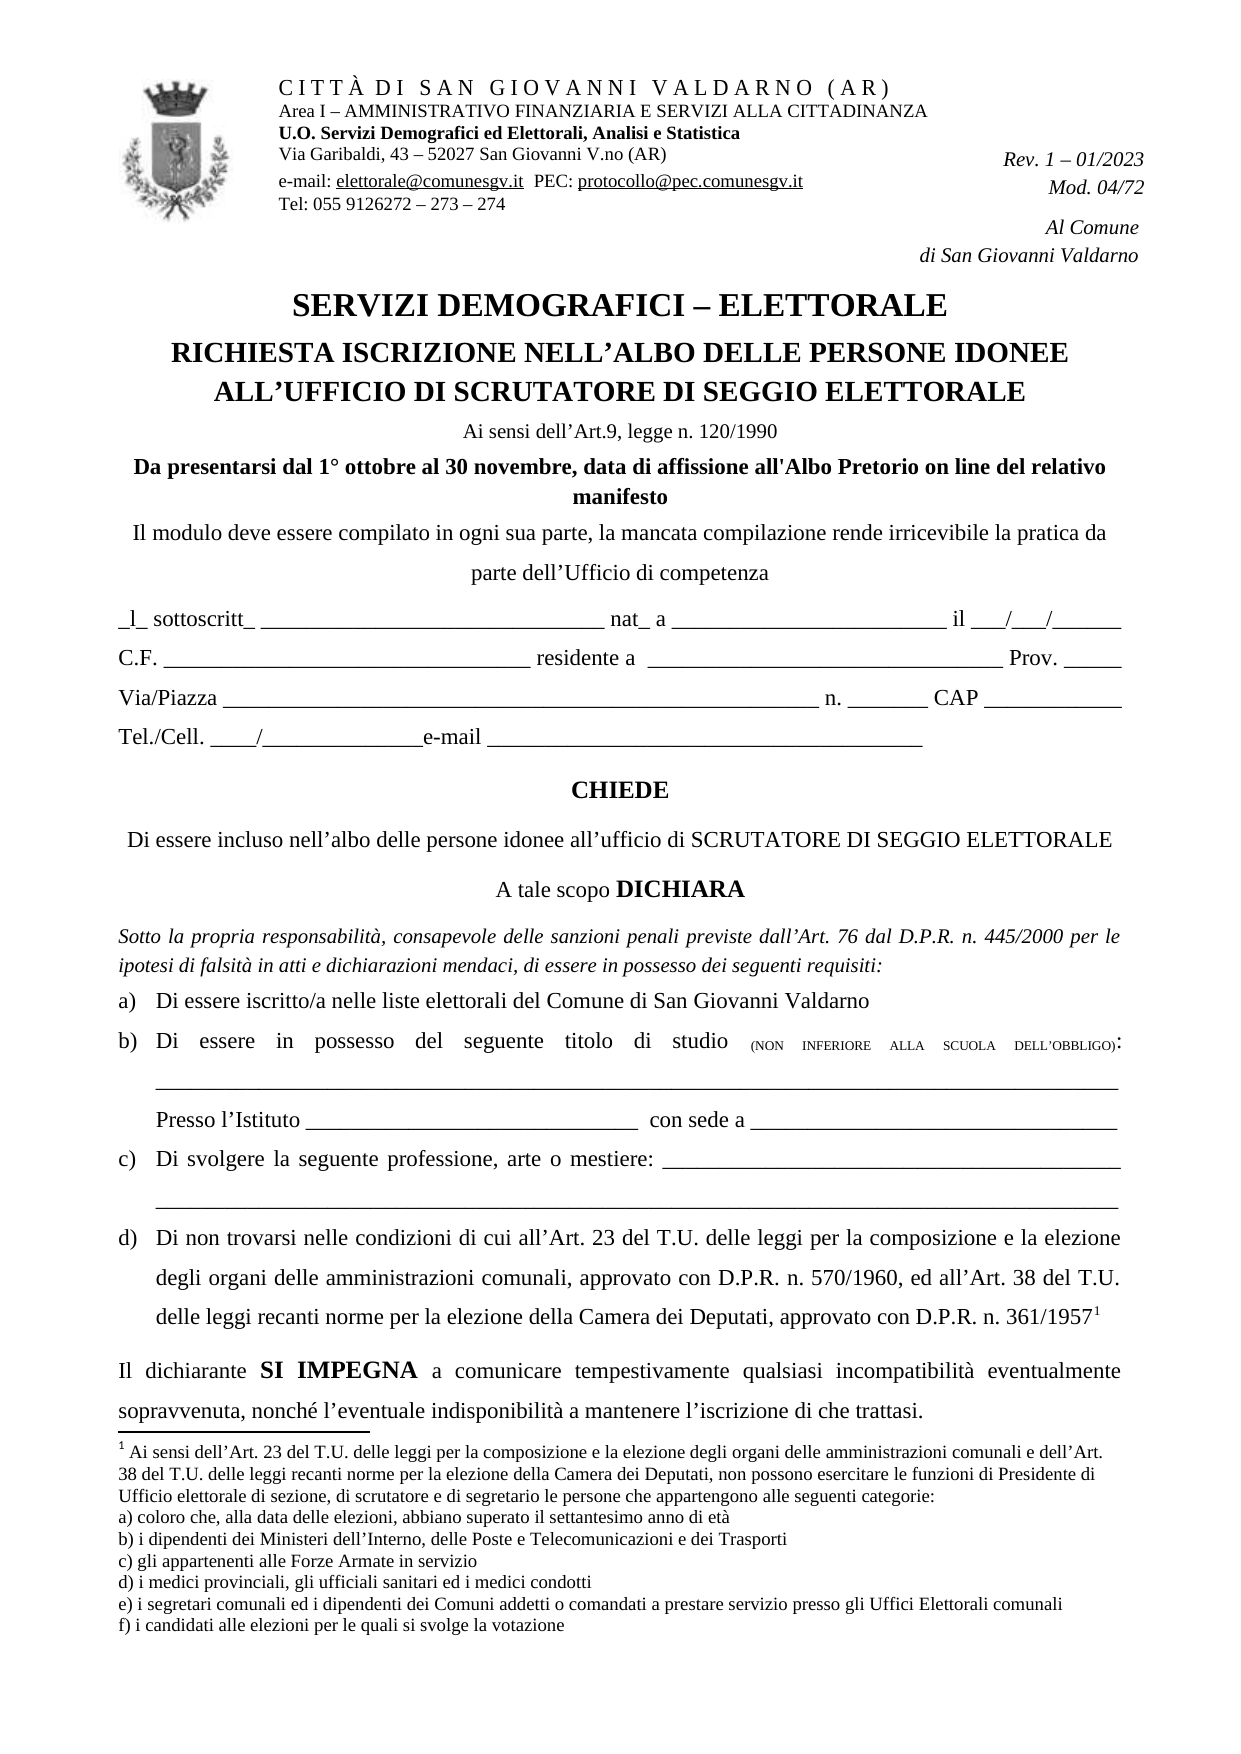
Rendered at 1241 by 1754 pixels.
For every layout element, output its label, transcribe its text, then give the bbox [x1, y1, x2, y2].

list Di essere iscritto/a nelle liste elettorali del Comune di San Giovanni Valdarno [118, 988, 1122, 1014]
list Di essere in possesso del seguente titolo di studio (NON INFERIORE ALLA SCUOLA DELL’OBBLIGO): ____________________________________________________________________________________ [118, 1027, 1122, 1093]
text RICHIESTA ISCRIZIONE NELL’ALBO DELLE PERSONE IDONEE ALL’UFFICIO DI SCRUTATORE DI SEGGIO ELETTORALE [118, 336, 1122, 408]
list Di svolgere la seguente professione, arte o mestiere: ________________________________________ ____________________________________________________________________________________ [118, 1146, 1122, 1211]
picture [118, 79, 234, 225]
text Da presentarsi dal 1° ottobre al 30 novembre, data di affissione all'Albo Pretorio on line del relativo manifesto [118, 453, 1122, 509]
text Il dichiarante SI IMPEGNA a comunicare tempestivamente qualsiasi incompatibilità eventualmente sopravvenuta, nonché l’eventuale indisponibilità a mantenere l’iscrizione di che trattasi. [118, 1355, 1122, 1424]
text CHIEDE [118, 775, 1122, 804]
list Di non trovarsi nelle condizioni di cui all’Art. 23 del T.U. delle leggi per la composizione e la elezione degli organi delle amministrazioni comunali, approvato con D.P.R. n. 570/1960, ed all’Art. 38 del T.U. delle leggi recanti norme per la elezione della Camera dei Deputati, approvato con D.P.R. n. 361/1957 [118, 1224, 1122, 1330]
text Di essere incluso nell’albo delle persone idonee all’ufficio di SCRUTATORE DI SEGGIO ELETTORALE [118, 826, 1122, 853]
text Il modulo deve essere compilato in ogni sua parte, la mancata compilazione rende irricevibile la pratica da parte dell’Ufficio di competenza [118, 519, 1122, 585]
text SERVIZI DEMOGRAFICI – ELETTORALE [118, 285, 1122, 323]
text A tale scopo DICHIARA [118, 874, 1122, 903]
text Ai sensi dell’Art.9, legge n. 120/1990 [118, 419, 1122, 443]
text Sotto la propria responsabilità, consapevole delle sanzioni penali previste dall’Art. 76 dal D.P.R. n. 445/2000 per le ipotesi di falsità in atti e dichiarazioni mendaci, di essere in possesso dei seguenti requisiti: [118, 924, 1122, 977]
list Presso l’Istituto _____________________________ con sede a ________________________________ [156, 1106, 1122, 1132]
text _l_ sottoscritt_ ______________________________ nat_ a ________________________ il ___/___/______ C.F. ________________________________ residente a _______________________________ Prov. _____ Via/Piazza ____________________________________________________ n. _______ CAP ____________ Tel./Cell. ____/______________e-mail ______________________________________ [118, 604, 1122, 749]
